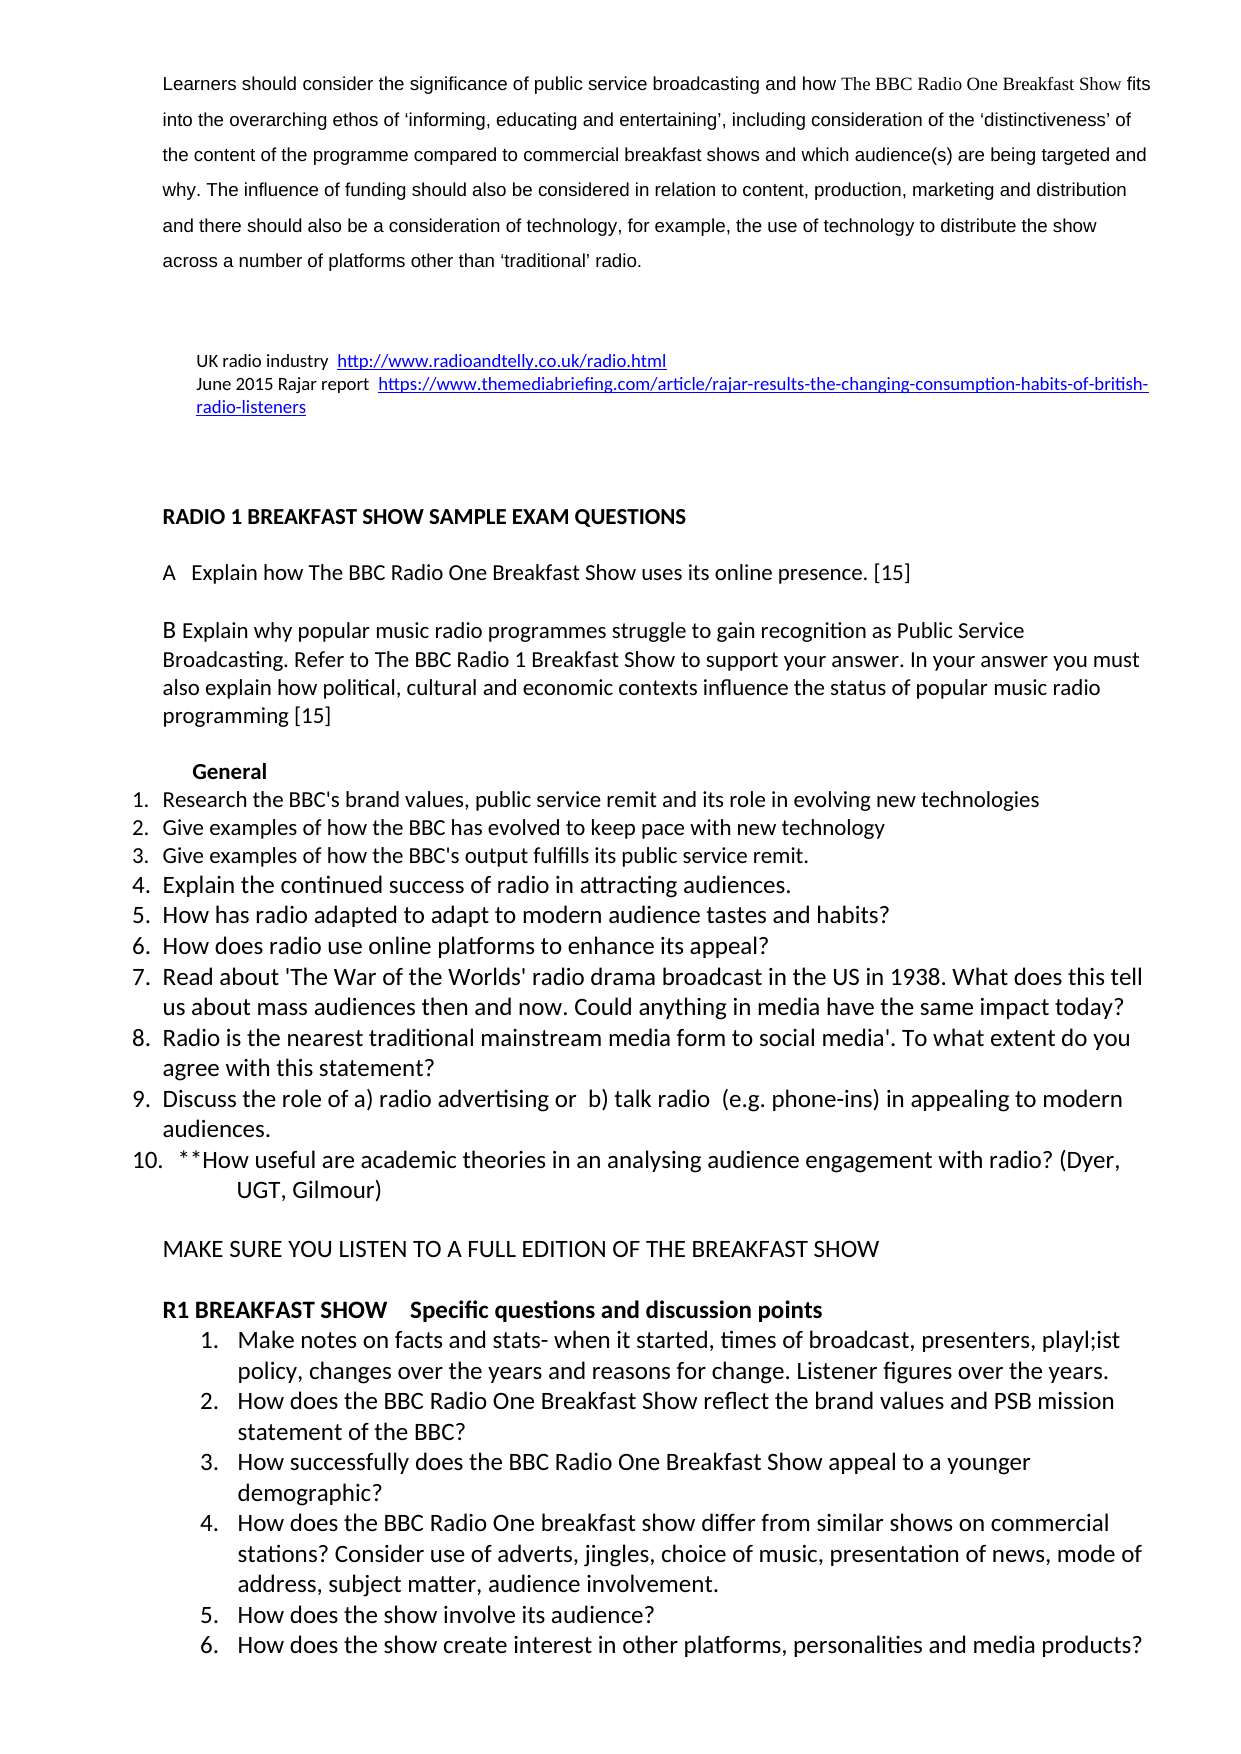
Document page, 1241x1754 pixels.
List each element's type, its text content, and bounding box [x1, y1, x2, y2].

list How does the BBC Radio One breakfast show differ from similar shows on commercial stations? Consider use of adverts, jingles, choice of music, presentation of news, mode of address, subject matter, audience involvement. [200, 1508, 1152, 1599]
list **How useful are academic theories in an analysing audience engagement with radio? (Dyer, UGT, Gilmour) [132, 1144, 1152, 1205]
list How successfully does the BBC Radio One Breakfast Show appeal to a younger demographic? [200, 1447, 1152, 1508]
text RADIO 1 BREAKFAST SHOW SAMPLE EXAM QUESTIONS [162, 502, 1152, 530]
list General [192, 757, 1152, 785]
list Read about 'The War of the Worlds' radio drama broadcast in the US in 1938. What does this tell us about mass audiences then and now. Could anything in media have the same impact today? [132, 961, 1152, 1022]
text Learners should consider the significance of public service broadcasting and how The BBC Radio One Breakfast Show fits into the overarching ethos of ‘informing, educating and entertaining’, including consideration of the ‘distinctiveness’ of the content of the programme compared to commercial breakfast shows and which audience(s) are being targeted and why. The influence of funding should also be considered in relation to content, production, marketing and distribution and there should also be a consideration of technology, for example, the use of technology to distribute the show across a number of platforms other than ‘traditional’ radio. [162, 59, 1152, 272]
text B Explain why popular music radio programmes struggle to gain recognition as Public Service Broadcasting. Refer to The BBC Radio 1 Breakfast Show to support your answer. In your answer you must also explain how political, cultural and economic contexts influence the status of popular music radio programming [15] [162, 614, 1152, 729]
text MAKE SURE YOU LISTEN TO A FULL EDITION OF THE BREAKFAST SHOW [162, 1233, 1152, 1263]
list How has radio adapted to adapt to modern audience tastes and habits? [132, 900, 1152, 930]
list How does the show involve its audience? [200, 1599, 1152, 1630]
text R1 BREAKFAST SHOW Specific questions and discussion points [162, 1294, 1152, 1324]
list Explain the continued success of radio in attracting audiences. [132, 869, 1152, 900]
list Discuss the role of a) radio advertising or b) talk radio (e.g. phone-ins) in appealing to modern audiences. [132, 1083, 1152, 1144]
list How does the show create interest in other platforms, personalities and media products? [200, 1630, 1152, 1660]
list How does the BBC Radio One Breakfast Show reflect the brand values and PSB mission statement of the BBC? [200, 1386, 1152, 1447]
list Radio is the nearest traditional mainstream media form to social media'. To what extent do you agree with this statement? [132, 1022, 1152, 1083]
list Give examples of how the BBC has evolved to keep pace with new technology [132, 813, 1152, 841]
list Give examples of how the BBC's output fulfills its public service remit. [132, 841, 1152, 869]
list Research the BBC's brand values, public service remit and its role in evolving new technologies [132, 785, 1152, 813]
list How does radio use online platforms to enhance its appeal? [132, 930, 1152, 961]
list Make notes on facts and stats- when it started, times of broadcast, presenters, playl;ist policy, changes over the years and reasons for change. Listener figures over the years. [200, 1324, 1152, 1386]
text A Explain how The BBC Radio One Breakfast Show uses its online presence. [15] [162, 558, 1152, 586]
